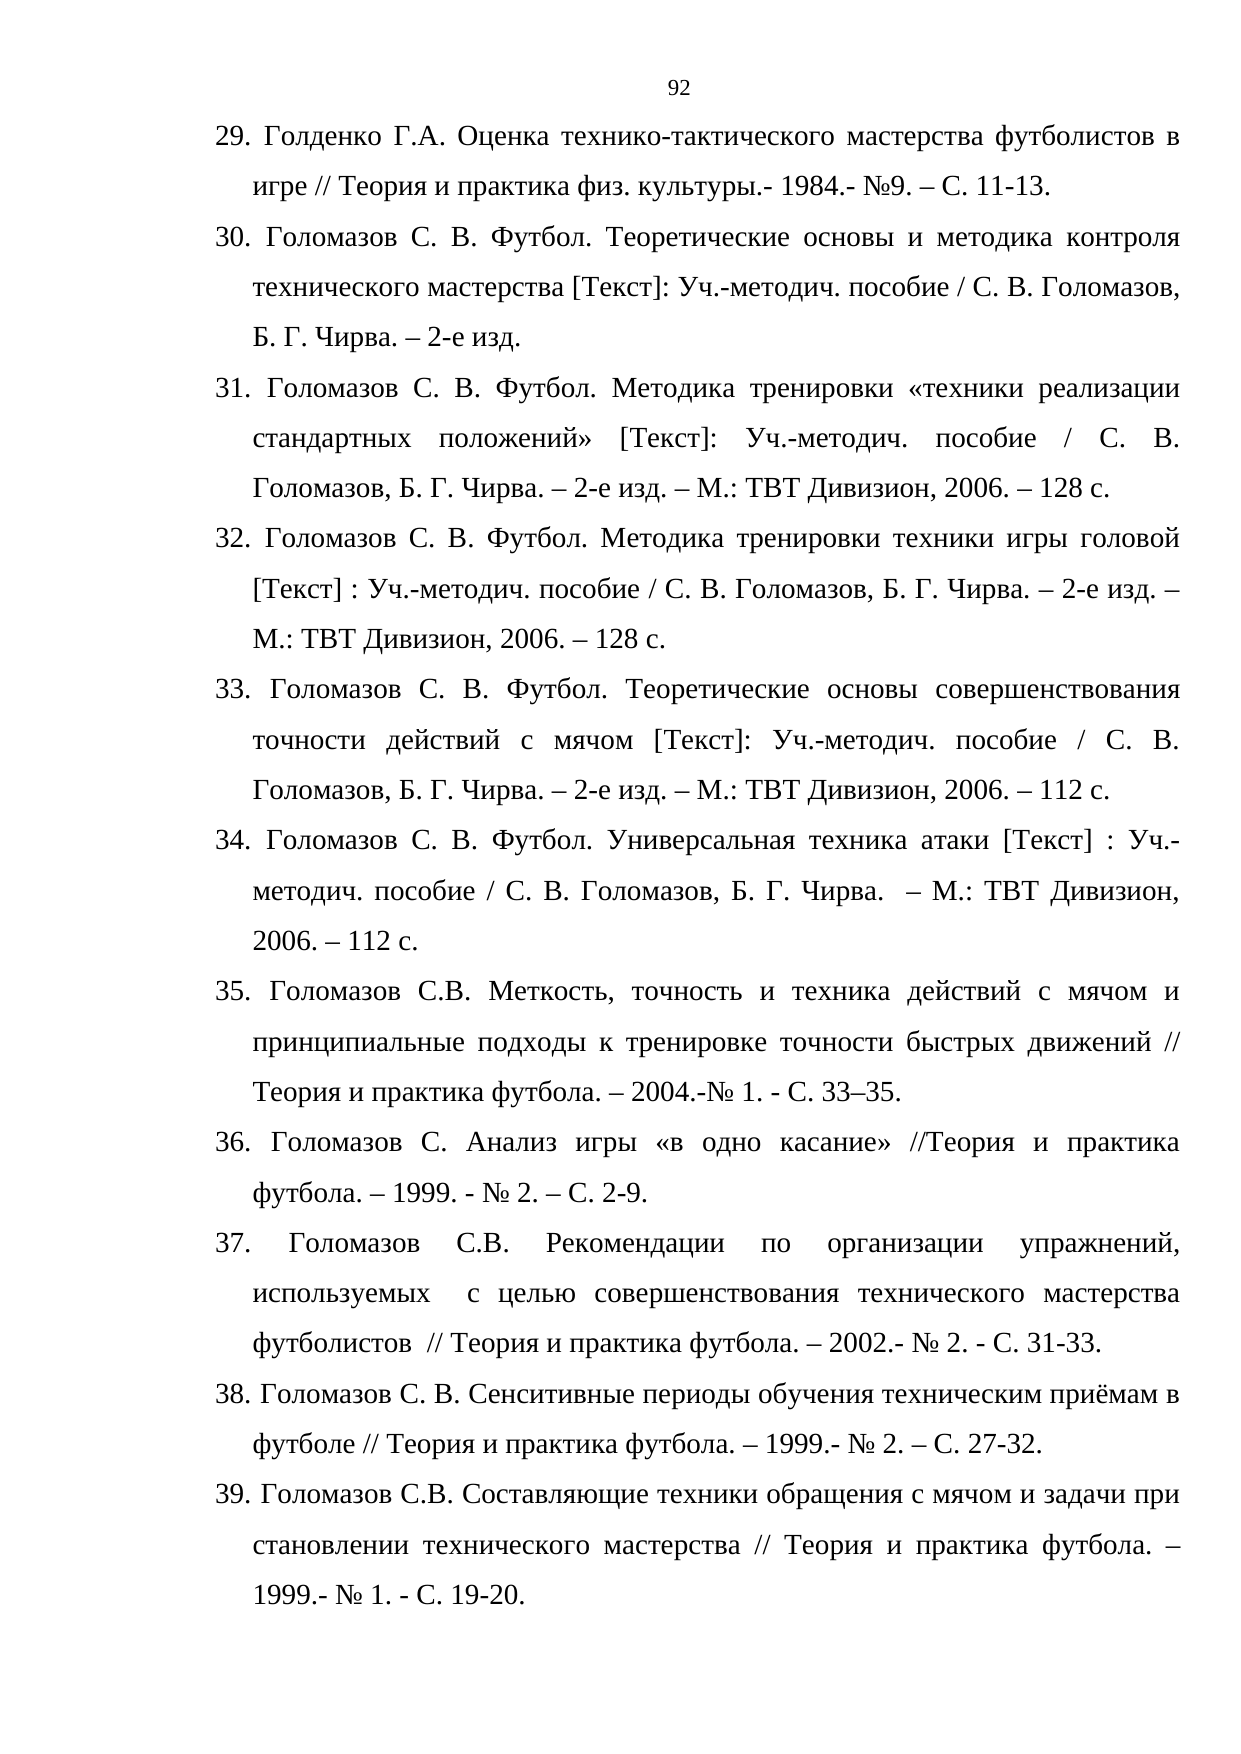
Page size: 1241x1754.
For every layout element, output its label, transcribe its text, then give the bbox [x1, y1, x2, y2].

list Голомазов С.В. Рекомендации по организации упражнений, используемых с целью совершенствования технического мастерства футболистов // Теория и практика футбола. – 2002.- № 2. - С. 31-33. [215, 1225, 1181, 1359]
list Голомазов С.В. Меткость, точность и техника действий с мячом и принципиальные подходы к тренировке точности быстрых движений // Теория и практика футбола. – 2004.-№ 1. - С. 33–35. [215, 973, 1181, 1108]
list Голомазов С. В. Футбол. Методика тренировки «техники реализации стандартных положений» [Текст]: Уч.-методич. пособие / С. В. Голомазов, Б. Г. Чирва. – 2-е изд. – М.: ТВТ Дивизион, 2006. – 128 с. [215, 370, 1181, 504]
list Голомазов С. В. Сенситивные периоды обучения техническим приёмам в футболе // Теория и практика футбола. – 1999.- № 2. – С. 27-32. [215, 1376, 1181, 1460]
list Голомазов С. В. Футбол. Универсальная техника атаки [Текст] : Уч.-методич. пособие / С. В. Голомазов, Б. Г. Чирва. – М.: ТВТ Дивизион, 2006. – 112 с. [215, 822, 1181, 957]
list Голомазов С. В. Футбол. Теоретические основы совершенствования точности действий с мячом [Текст]: Уч.-методич. пособие / С. В. Голомазов, Б. Г. Чирва. – 2-е изд. – М.: ТВТ Дивизион, 2006. – 112 с. [215, 672, 1181, 806]
list Голденко Г.А. Оценка технико-тактического мастерства футболистов в игре // Теория и практика физ. культуры.- 1984.- №9. – С. 11-13. [215, 118, 1181, 202]
list Голомазов С.В. Составляющие техники обращения с мячом и задачи при становлении технического мастерства // Теория и практика футбола. – 1999.- № 1. - С. 19-20. [215, 1477, 1181, 1611]
list Голомазов С. В. Футбол. Методика тренировки техники игры головой [Текст] : Уч.-методич. пособие / С. В. Голомазов, Б. Г. Чирва. – 2-е изд. – М.: ТВТ Дивизион, 2006. – 128 с. [215, 521, 1181, 655]
list Голомазов С. В. Футбол. Теоретические основы и методика контроля технического мастерства [Текст]: Уч.-методич. пособие / С. В. Голомазов, Б. Г. Чирва. – 2-е изд. [215, 219, 1181, 353]
list Голомазов С. Анализ игры «в одно касание» //Теория и практика футбола. – 1999. - № 2. – С. 2-9. [215, 1124, 1181, 1208]
